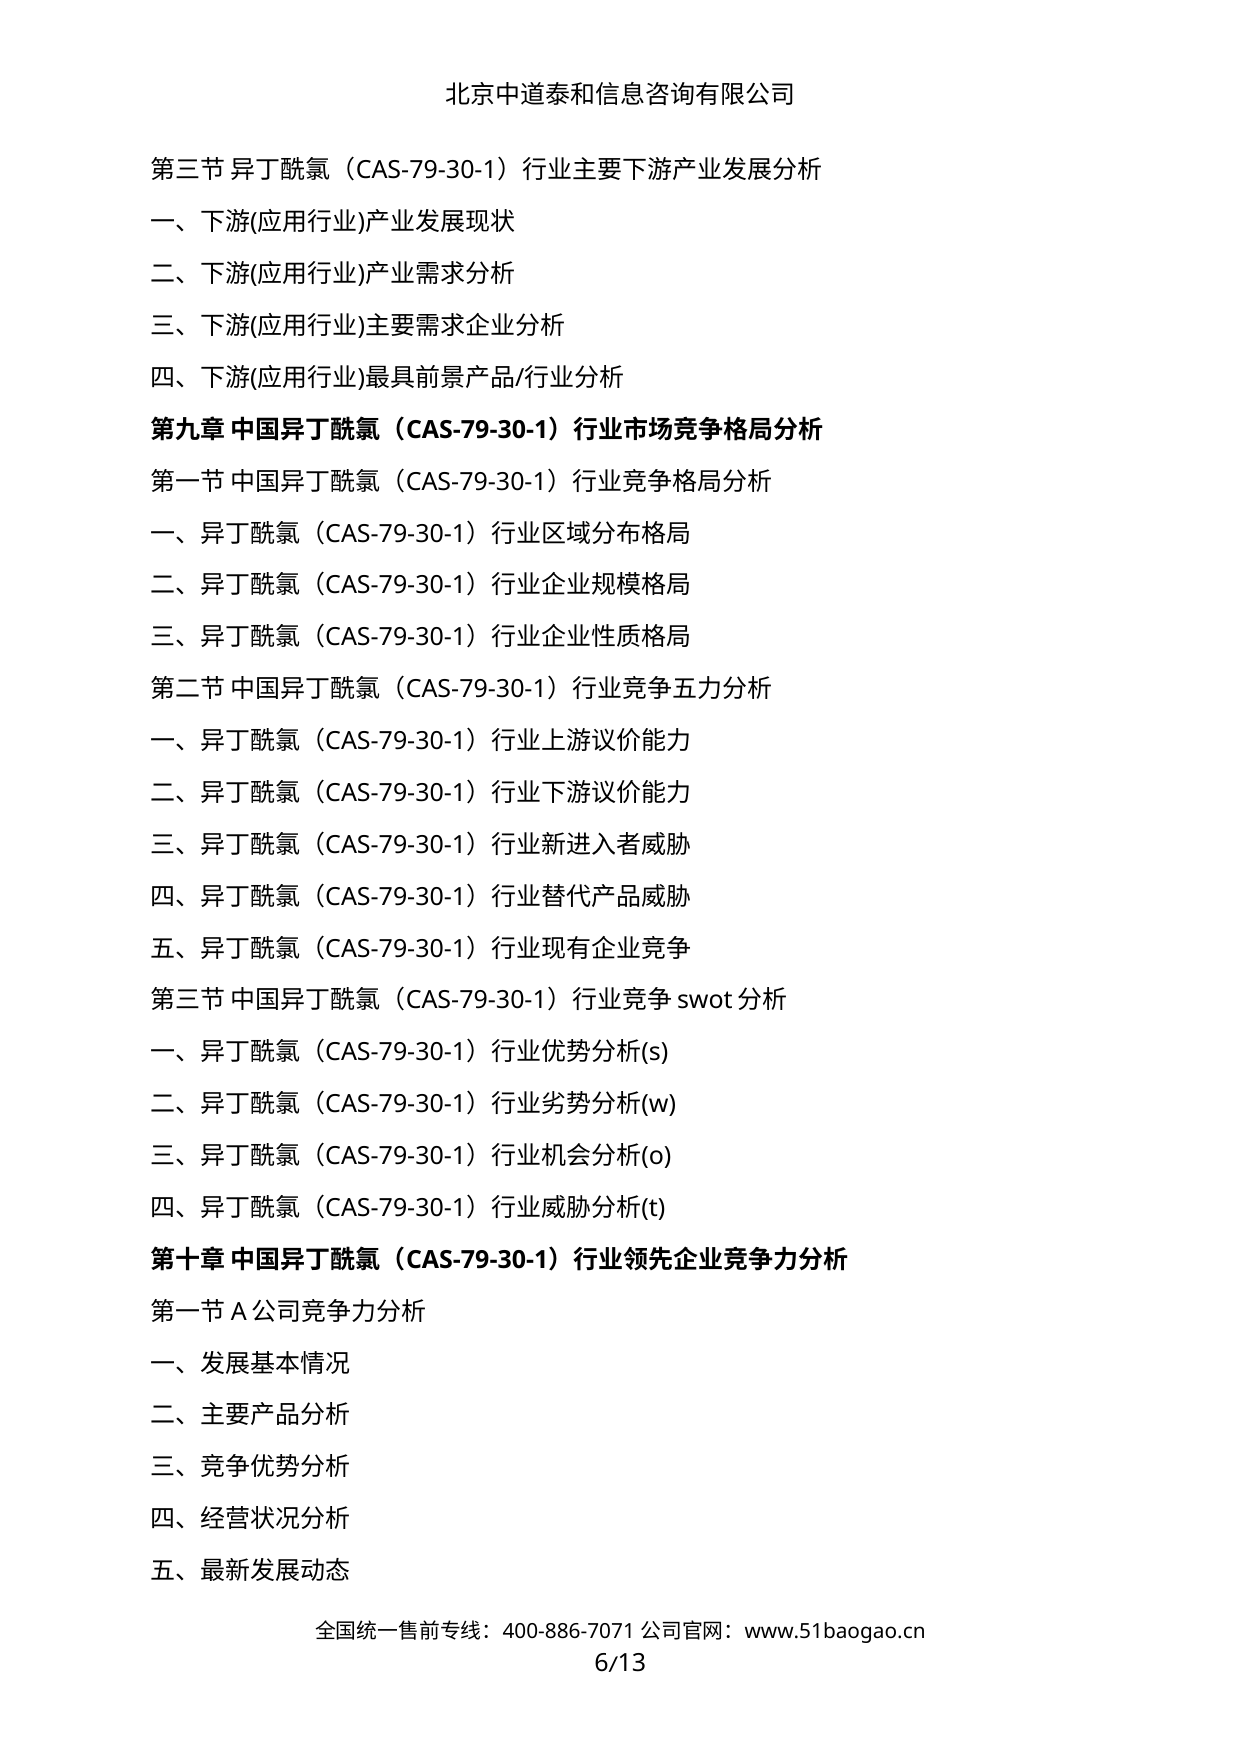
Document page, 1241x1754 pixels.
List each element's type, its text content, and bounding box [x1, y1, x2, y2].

text 四、异丁酰氯（CAS-79-30-1）行业替代产品威胁 [150, 876, 1090, 912]
text 二、异丁酰氯（CAS-79-30-1）行业下游议价能力 [150, 772, 1090, 809]
text 第一节 A公司竞争力分析 [150, 1291, 1090, 1327]
text 四、经营状况分析 [150, 1499, 1090, 1535]
text 第一节 中国异丁酰氯（CAS-79-30-1）行业竞争格局分析 [150, 461, 1090, 497]
text 四、异丁酰氯（CAS-79-30-1）行业威胁分析(t) [150, 1187, 1090, 1224]
text 一、异丁酰氯（CAS-79-30-1）行业上游议价能力 [150, 721, 1090, 757]
text 二、主要产品分析 [150, 1395, 1090, 1431]
text 三、下游(应用行业)主要需求企业分析 [150, 306, 1090, 342]
text 一、异丁酰氯（CAS-79-30-1）行业优势分析(s) [150, 1032, 1090, 1068]
text 三、异丁酰氯（CAS-79-30-1）行业新进入者威胁 [150, 824, 1090, 861]
text 第十章 中国异丁酰氯（CAS-79-30-1）行业领先企业竞争力分析 [150, 1239, 1090, 1276]
text 第九章 中国异丁酰氯（CAS-79-30-1）行业市场竞争格局分析 [150, 409, 1090, 446]
text 二、异丁酰氯（CAS-79-30-1）行业劣势分析(w) [150, 1084, 1090, 1120]
text 五、异丁酰氯（CAS-79-30-1）行业现有企业竞争 [150, 928, 1090, 964]
text 五、最新发展动态 [150, 1551, 1090, 1587]
text 四、下游(应用行业)最具前景产品/行业分析 [150, 357, 1090, 394]
text 一、异丁酰氯（CAS-79-30-1）行业区域分布格局 [150, 513, 1090, 549]
text 三、竞争优势分析 [150, 1447, 1090, 1483]
text 第三节 异丁酰氯（CAS-79-30-1）行业主要下游产业发展分析 [150, 150, 1090, 186]
text 二、异丁酰氯（CAS-79-30-1）行业企业规模格局 [150, 565, 1090, 601]
text 第三节 中国异丁酰氯（CAS-79-30-1）行业竞争swot分析 [150, 980, 1090, 1016]
text 三、异丁酰氯（CAS-79-30-1）行业企业性质格局 [150, 617, 1090, 653]
text 第二节 中国异丁酰氯（CAS-79-30-1）行业竞争五力分析 [150, 669, 1090, 705]
text 一、发展基本情况 [150, 1343, 1090, 1379]
text 三、异丁酰氯（CAS-79-30-1）行业机会分析(o) [150, 1136, 1090, 1172]
text 一、下游(应用行业)产业发展现状 [150, 202, 1090, 238]
text 二、下游(应用行业)产业需求分析 [150, 254, 1090, 290]
